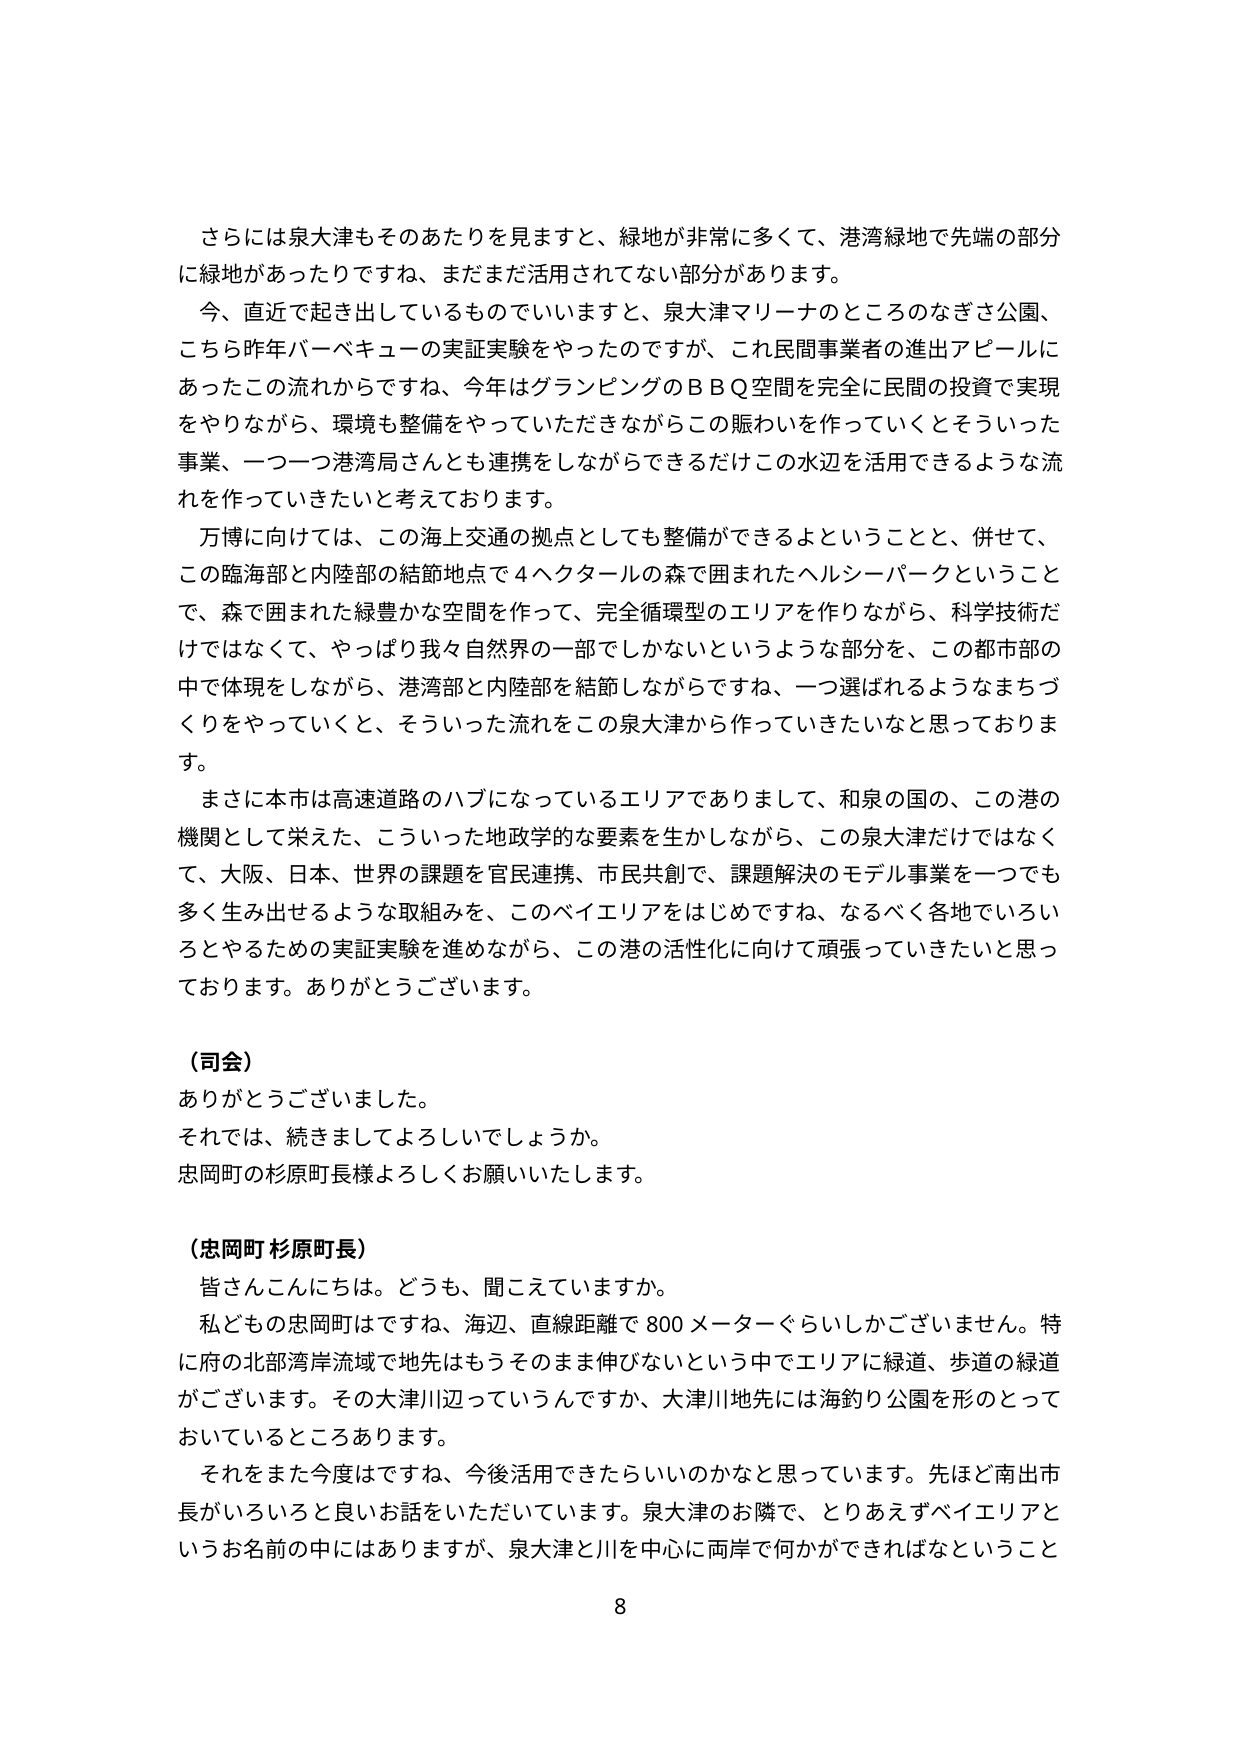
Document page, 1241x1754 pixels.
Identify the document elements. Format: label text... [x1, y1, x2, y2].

text 万博に向けては、この海上交通の拠点としても整備ができるよということと、併せて、この臨海部と内陸部の結節地点で4ヘクタールの森で囲まれたヘルシーパークということで、森で囲まれた緑豊かな空間を作って、完全循環型のエリアを作りながら、科学技術だけではなくて、やっぱり我々自然界の一部でしかないというような部分を、この都市部の中で体現をしながら、港湾部と内陸部を結節しながらですね、一つ選ばれるようなまちづくりをやっていくと、そういった流れをこの泉大津から作っていきたいなと思っております。 [177, 517, 1063, 779]
text 私どもの忠岡町はですね、海辺、直線距離で800メーターぐらいしかございません。特に府の北部湾岸流域で地先はもうそのまま伸びないという中でエリアに緑道、歩道の緑道がございます。その大津川辺っていうんですか、大津川地先には海釣り公園を形のとっておいているところあります。 [177, 1304, 1063, 1454]
text それでは、続きましてよろしいでしょうか。 [177, 1117, 1063, 1154]
text 今、直近で起き出しているものでいいますと、泉大津マリーナのところのなぎさ公園、こちら昨年バーベキューの実証実験をやったのですが、これ民間事業者の進出アピールにあったこの流れからですね、今年はグランピングのＢＢＱ空間を完全に民間の投資で実現をやりながら、環境も整備をやっていただきながらこの賑わいを作っていくとそういった事業、一つ一つ港湾局さんとも連携をしながらできるだけこの水辺を活用できるような流れを作っていきたいと考えております。 [177, 292, 1063, 517]
text ありがとうございました。 [177, 1079, 1063, 1117]
text 皆さんこんにちは。どうも、聞こえていますか。 [177, 1267, 1063, 1304]
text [177, 1454, 1063, 1567]
text （忠岡町 杉原町長） [177, 1229, 1063, 1267]
text まさに本市は高速道路のハブになっているエリアでありまして、和泉の国の、この港の機関として栄えた、こういった地政学的な要素を生かしながら、この泉大津だけではなくて、大阪、日本、世界の課題を官民連携、市民共創で、課題解決のモデル事業を一つでも多く生み出せるような取組みを、このベイエリアをはじめですね、なるべく各地でいろいろとやるための実証実験を進めながら、この港の活性化に向けて頑張っていきたいと思っております。ありがとうございます。 [177, 779, 1063, 1004]
text さらには泉大津もそのあたりを見ますと、緑地が非常に多くて、港湾緑地で先端の部分に緑地があったりですね、まだまだ活用されてない部分があります。 [177, 217, 1063, 292]
text （司会） [177, 1042, 1063, 1079]
text 忠岡町の杉原町長様よろしくお願いいたします。 [177, 1154, 1063, 1192]
